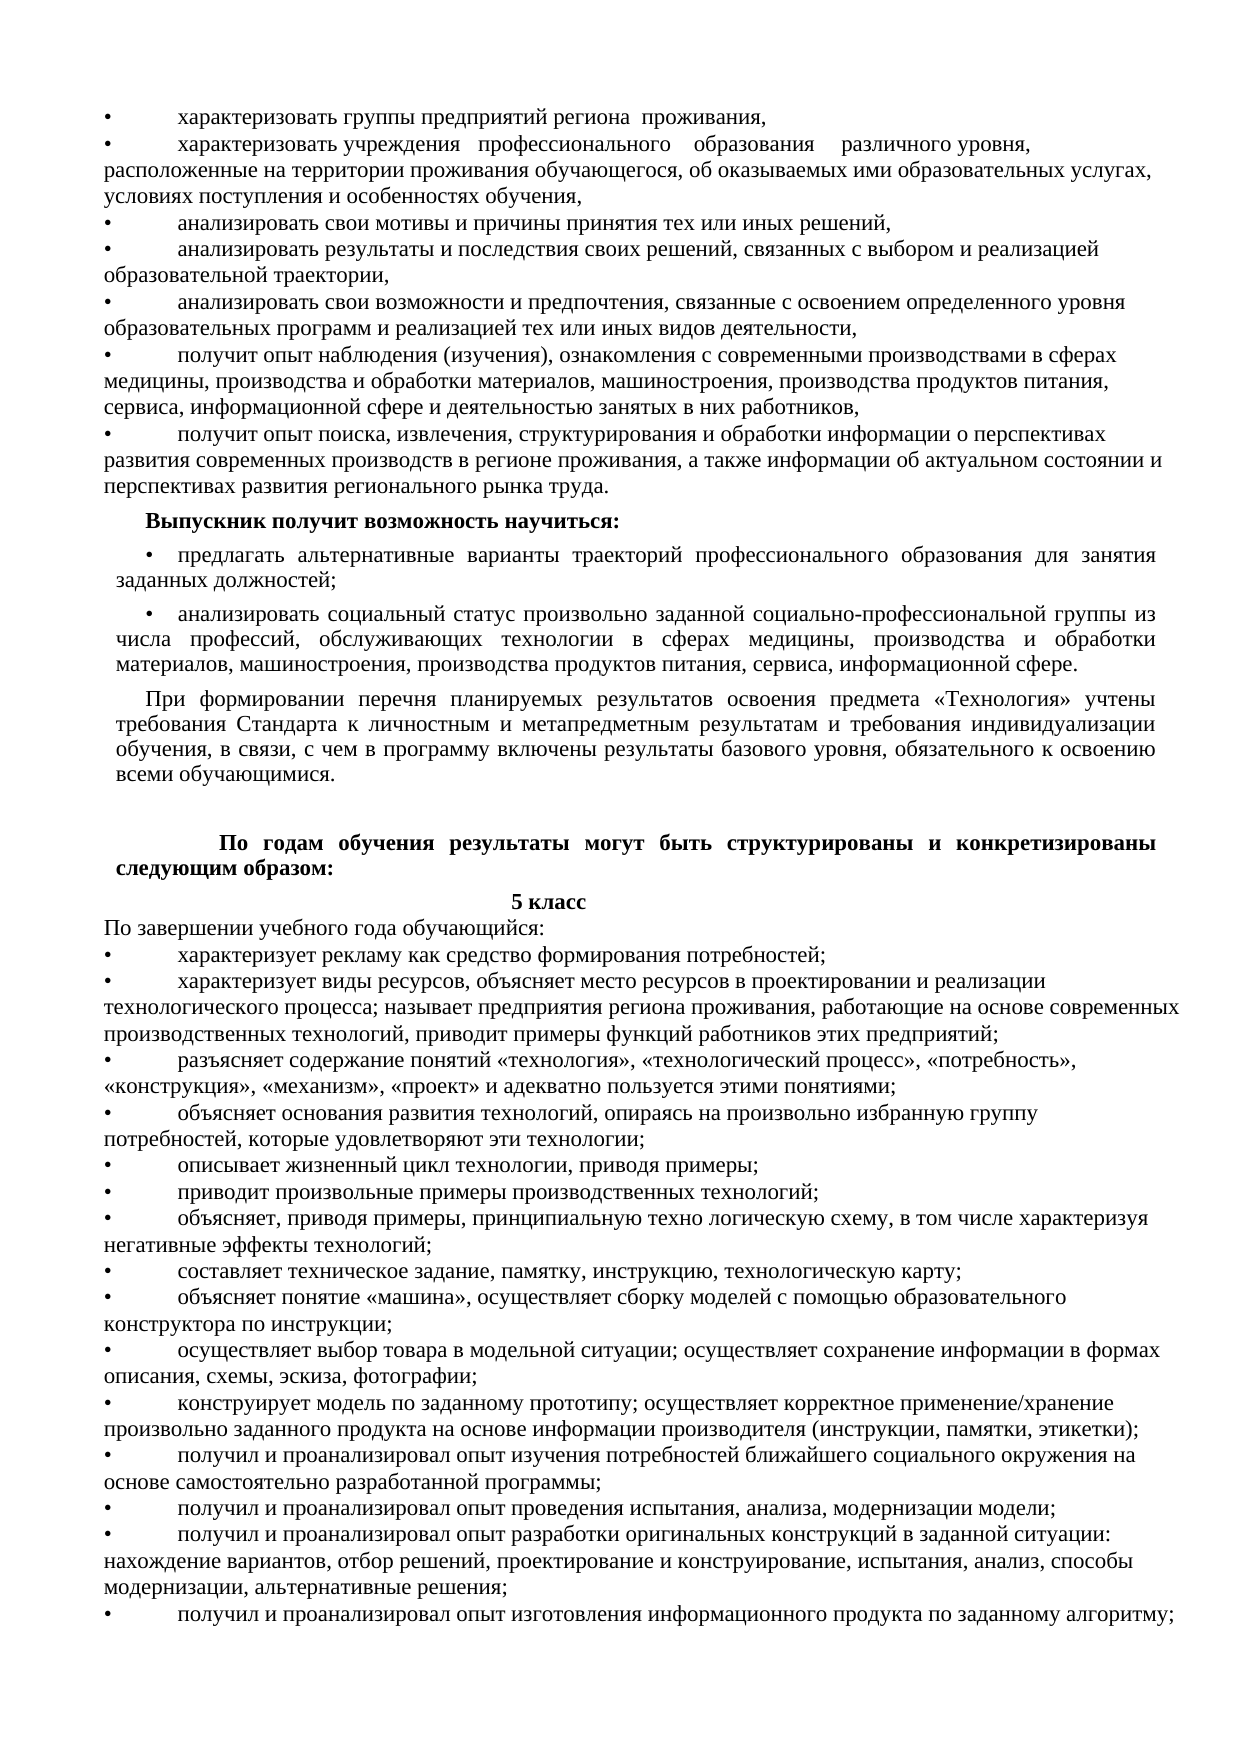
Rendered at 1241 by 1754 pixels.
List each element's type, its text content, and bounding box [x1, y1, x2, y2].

list объясняет основания развития технологий, опираясь на произвольно избранную группу потребностей, которые удовлетворяют эти технологии; [103, 1099, 1181, 1152]
list получил и проанализировал опыт изучения потребностей ближайшего социального окружения на основе самостоятельно разработанной программы; [103, 1441, 1181, 1494]
list составляет техническое задание, памятку, инструкцию, технологическую карту; [103, 1257, 1181, 1283]
list описывает жизненный цикл технологии, приводя примеры; [103, 1152, 1181, 1178]
text • анализировать свои мотивы и причины принятия тех или иных решений, [103, 209, 1181, 235]
list По годам обучения результаты могут быть структурированы и конкретизированы следующим образом: [116, 830, 1157, 880]
list объясняет понятие «машина», осуществляет сборку моделей с помощью образовательного конструктора по инструкции; [103, 1283, 1181, 1336]
text • анализировать результаты и последствия своих решений, связанных с выбором и реализацией образовательной траектории, [103, 235, 1181, 288]
list характеризует виды ресурсов, объясняет место ресурсов в проектировании и реализации технологического процесса; называет предприятия региона проживания, работающие на основе современных производственных технологий, приводит примеры функций работников этих предприятий; [103, 967, 1181, 1046]
text • анализировать свои возможности и предпочтения, связанные с освоением определенного уровня образовательных программ и реализацией тех или иных видов деятельности, [103, 288, 1181, 341]
list приводит произвольные примеры производственных технологий; [103, 1178, 1181, 1204]
list объясняет, приводя примеры, принципиальную техно логическую схему, в том числе характеризуя негативные эффекты технологий; [103, 1204, 1181, 1257]
list Выпускник получит возможность научиться: [116, 508, 1157, 533]
text • характеризовать группы предприятий региона проживания, [103, 103, 1181, 130]
list характеризует рекламу как средство формирования потребностей; [103, 941, 1181, 967]
list 5 класс [116, 889, 1157, 914]
list • анализировать социальный статус произвольно заданной социально-профессиональной группы из числа профессий, обслуживающих технологии в сферах медицины, производства и обработки материалов, машиностроения, производства продуктов питания, сервиса, информационной сфере. [116, 602, 1157, 677]
list При формировании перечня планируемых результатов освоения предмета «Технология» учтены требования Стандарта к личностным и метапредметным результатам и требования индивидуализации обучения, в связи, с чем в программу включены результаты базового уровня, обязательного к освоению всеми обучающимися. [116, 686, 1157, 786]
text • характеризовать учреждения профессионального образования различного уровня, [103, 130, 1181, 156]
list осуществляет выбор товара в модельной ситуации; осуществляет сохранение информации в формах описания, схемы, эскиза, фотографии; [103, 1336, 1181, 1389]
text расположенные на территории проживания обучающегося, об оказываемых ими образовательных услугах, условиях поступления и особенностях обучения, [103, 156, 1181, 209]
text • получит опыт наблюдения (изучения), ознакомления с современными производствами в сферах медицины, производства и обработки материалов, машиностроения, производства продуктов питания, сервиса, информационной сфере и деятельностью занятых в них работников, [103, 341, 1181, 420]
list конструирует модель по заданному прототипу; осуществляет корректное применение/хранение произвольно заданного продукта на основе информации производителя (инструкции, памятки, этикетки); [103, 1389, 1181, 1441]
list получил и проанализировал опыт разработки оригинальных конструкций в заданной ситуации: нахождение вариантов, отбор решений, проектирование и конструирование, испытания, анализ, способы модернизации, альтернативные решения; [103, 1521, 1181, 1599]
list получил и проанализировал опыт проведения испытания, анализа, модернизации модели; [103, 1494, 1181, 1521]
list разъясняет содержание понятий «технология», «технологический процесс», «потребность», «конструкция», «механизм», «проект» и адекватно пользуется этими понятиями; [103, 1046, 1181, 1099]
list получил и проанализировал опыт изготовления информационного продукта по заданному алгоритму; [103, 1599, 1181, 1626]
list • предлагать альтернативные варианты траекторий профессионального образования для занятия заданных должностей; [116, 542, 1157, 592]
text • получит опыт поиска, извлечения, структурирования и обработки информации о перспективах развития современных производств в регионе проживания, а также информации об актуальном состоянии и перспективах развития регионального рынка труда. [103, 420, 1181, 499]
text По завершении учебного года обучающийся: [103, 914, 1181, 941]
